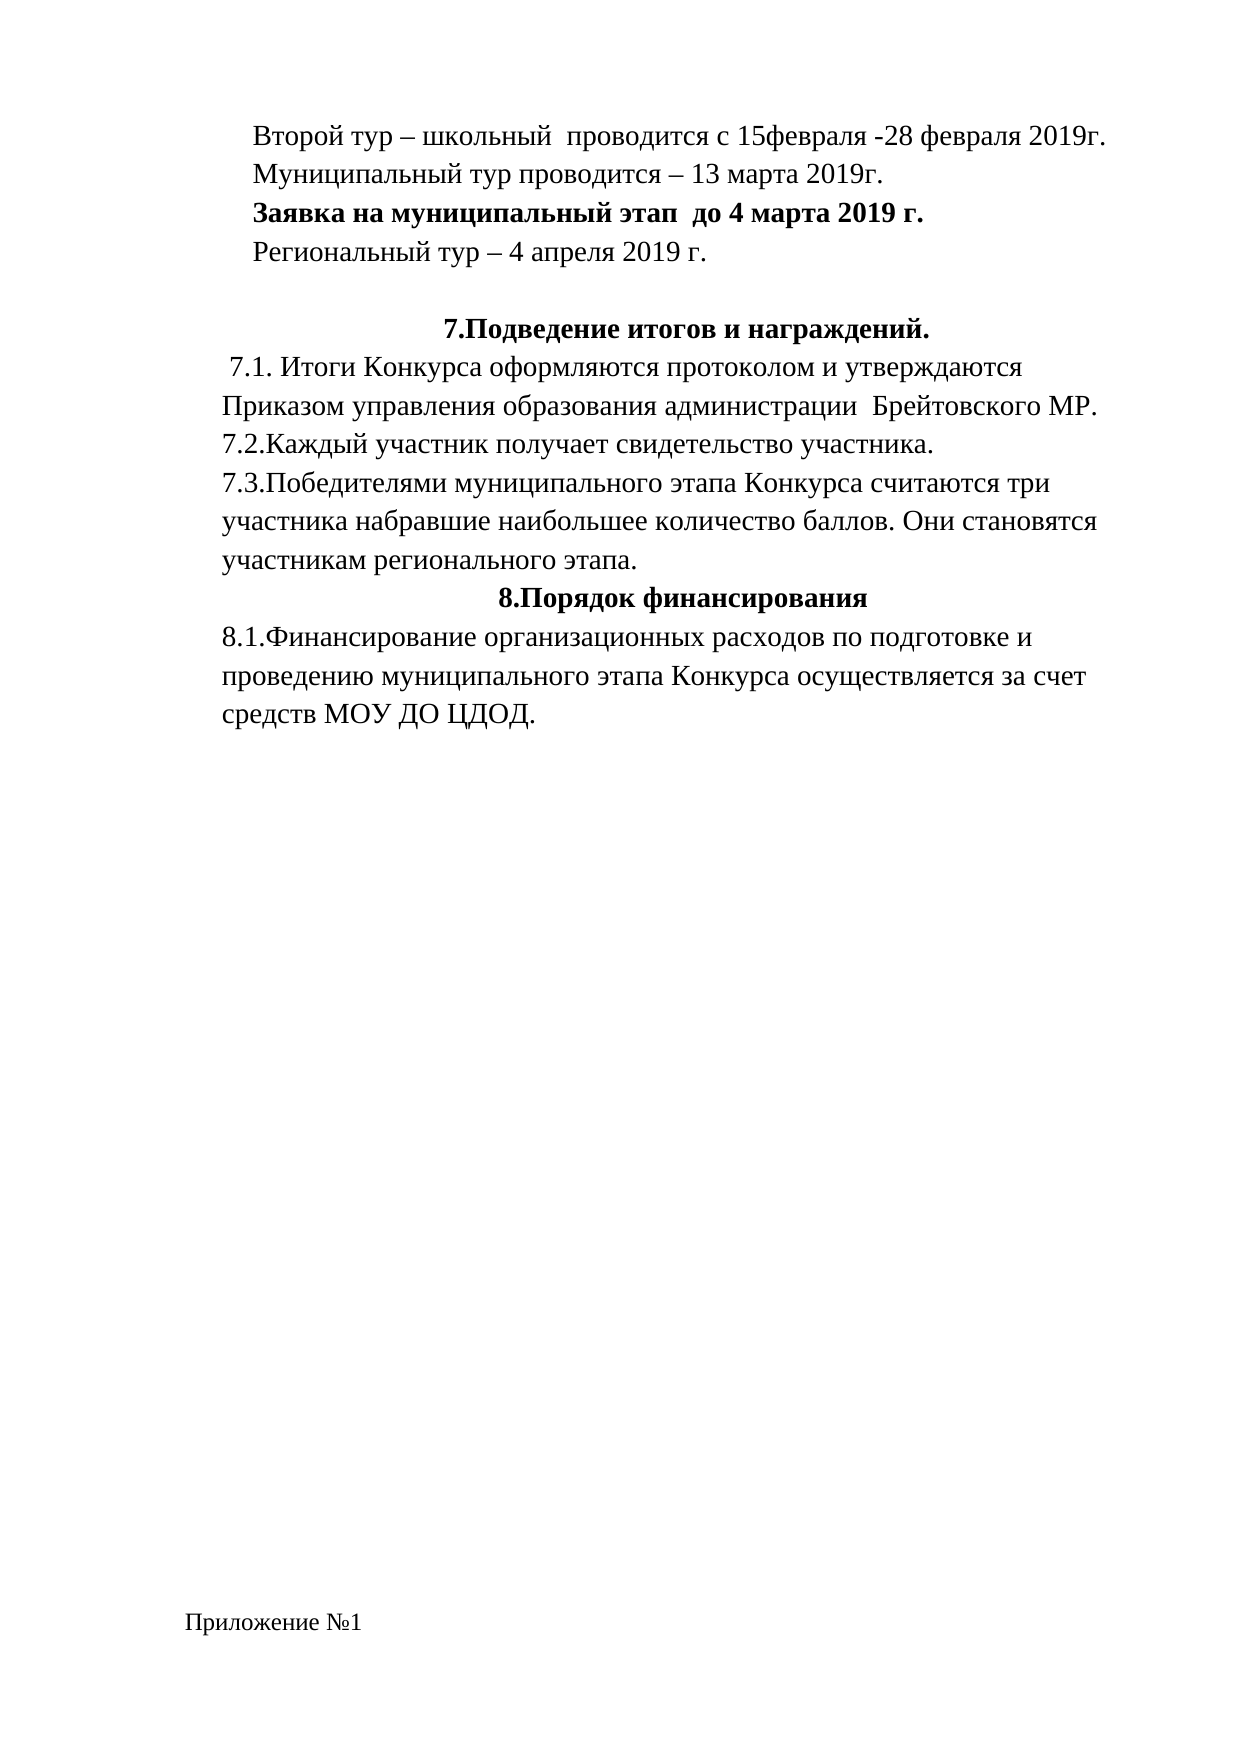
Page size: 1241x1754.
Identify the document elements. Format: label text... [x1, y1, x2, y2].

text 7.1. Итоги Конкурса оформляются протоколом и утверждаются Приказом управления образования администрации Брейтовского МР. [222, 349, 1152, 421]
text 7.Подведение итогов и награждений. [222, 311, 1152, 344]
list Региональный тур – 4 апреля 2019 г. [252, 234, 1152, 267]
text 8.1.Финансирование организационных расходов по подготовке и проведению муниципального этапа Конкурса осуществляется за счет средств МОУ ДО ЦДОД. [222, 619, 1152, 730]
text 7.3.Победителями муниципального этапа Конкурса считаются три участника набравшие наибольшее количество баллов. Они становятся участникам регионального этапа. [222, 465, 1152, 576]
text 7.2.Каждый участник получает свидетельство участника. [222, 426, 1152, 460]
list Заявка на муниципальный этап до 4 марта 2019 г. [252, 195, 1152, 229]
text Приложение №1 [177, 1607, 1152, 1635]
list Второй тур – школьный проводится с 15февраля -28 февраля 2019г. [252, 118, 1152, 152]
list Муниципальный тур проводится – 13 марта 2019г. [252, 157, 1152, 190]
text 8.Порядок финансирования [215, 581, 1152, 614]
